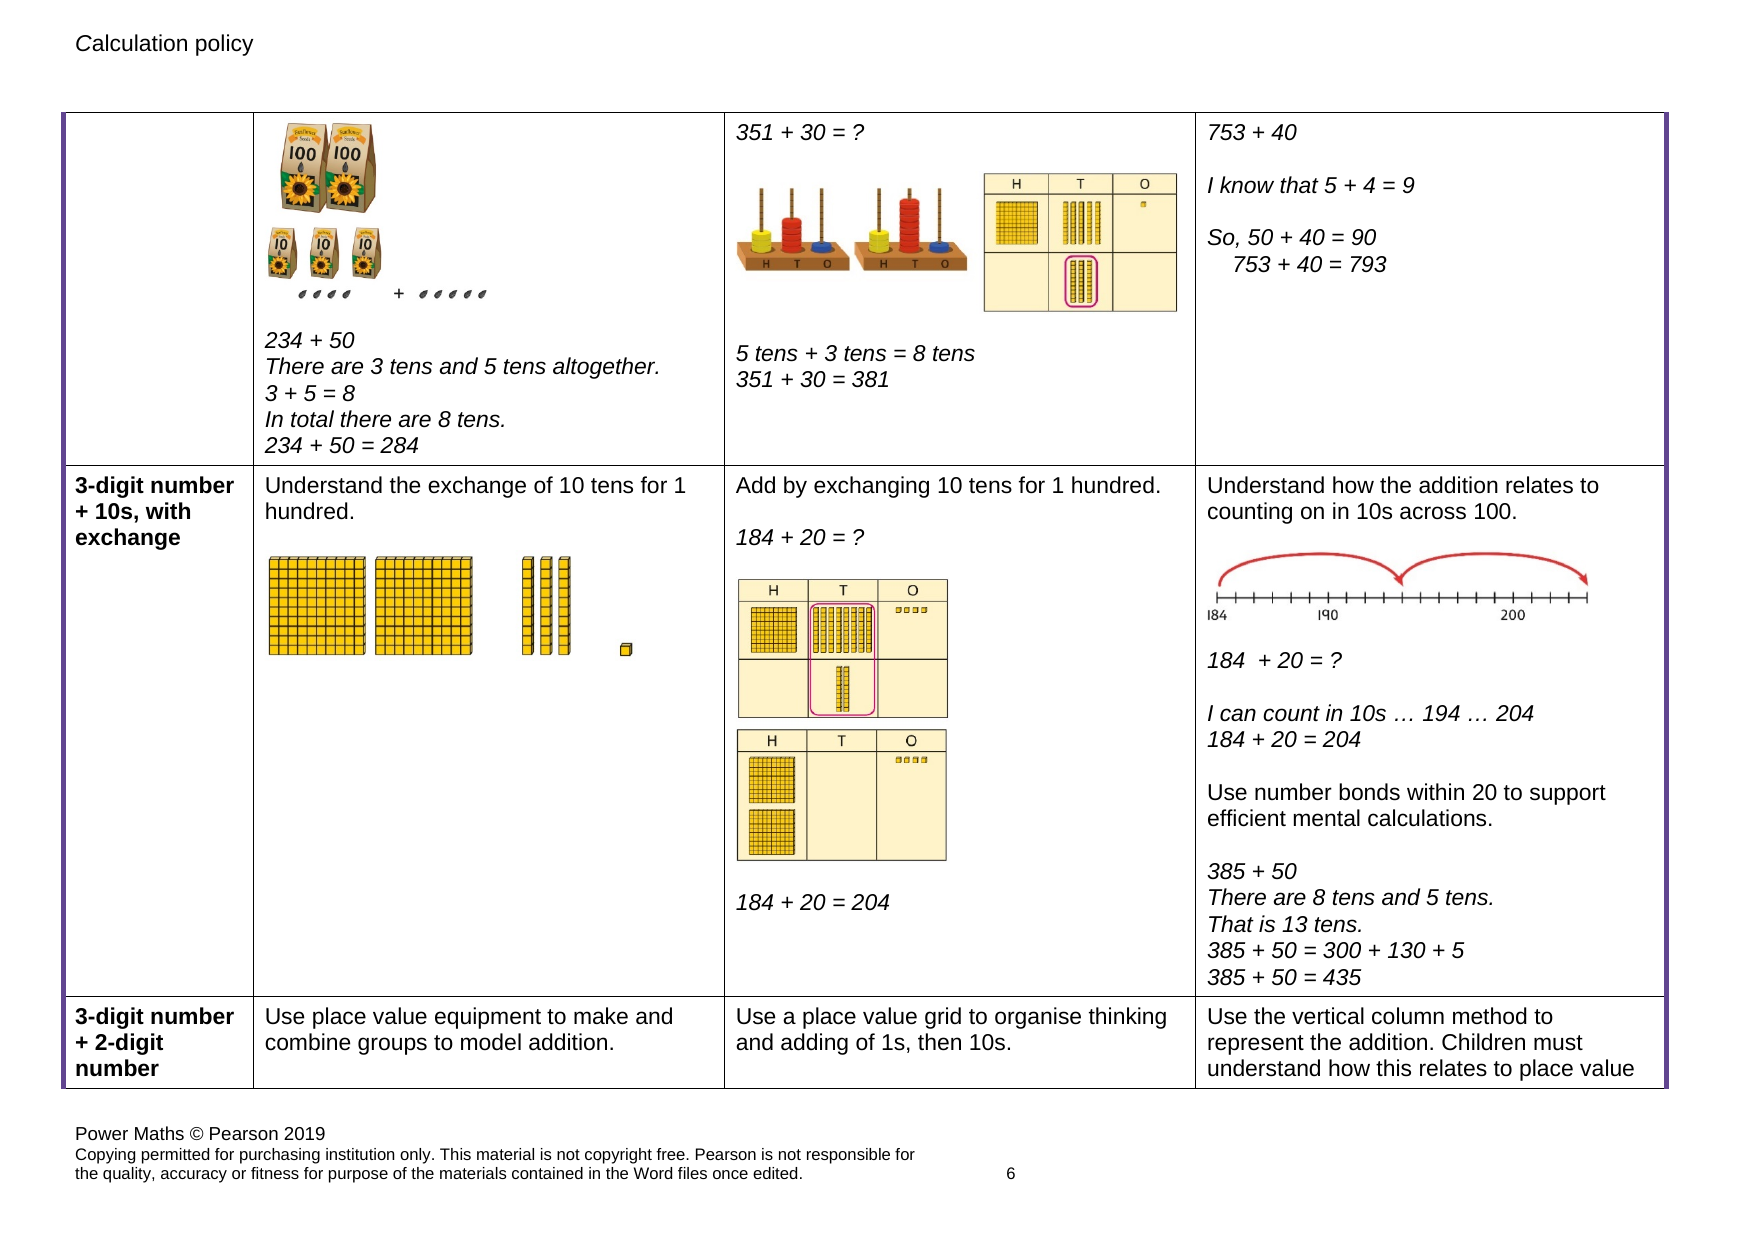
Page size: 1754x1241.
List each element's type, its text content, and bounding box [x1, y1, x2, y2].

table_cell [1196, 997, 1664, 1088]
table_cell 3-digit number + 10s, with exchange [66, 466, 253, 996]
picture [264, 118, 488, 301]
picture [264, 550, 637, 661]
table_cell Understand how the addition relates to counting on in 10s across 100. 184 + 20 = ? I can count in 10s … 194 … 204 184 + 20 = 204 Use number bonds within 20 to support efficient mental calculations. 385 + 50 There are 8 tens and 5 tens. That is 13 tens. 385 + 50 = 300 + 130 + 5 385 + 50 = 435 [1196, 466, 1664, 996]
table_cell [254, 997, 724, 1088]
picture [735, 171, 1178, 314]
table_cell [66, 997, 253, 1088]
table_cell Add by exchanging 10 tens for 1 hundred. 184 + 20 = ? 184 + 20 = 204 [725, 466, 1195, 996]
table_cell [254, 113, 724, 465]
table_cell Understand the exchange of 10 tens for 1 hundred. [254, 466, 724, 996]
picture [735, 577, 950, 863]
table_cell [725, 113, 1195, 465]
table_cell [66, 113, 253, 465]
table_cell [725, 997, 1195, 1088]
picture [1206, 550, 1590, 621]
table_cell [1196, 113, 1664, 465]
